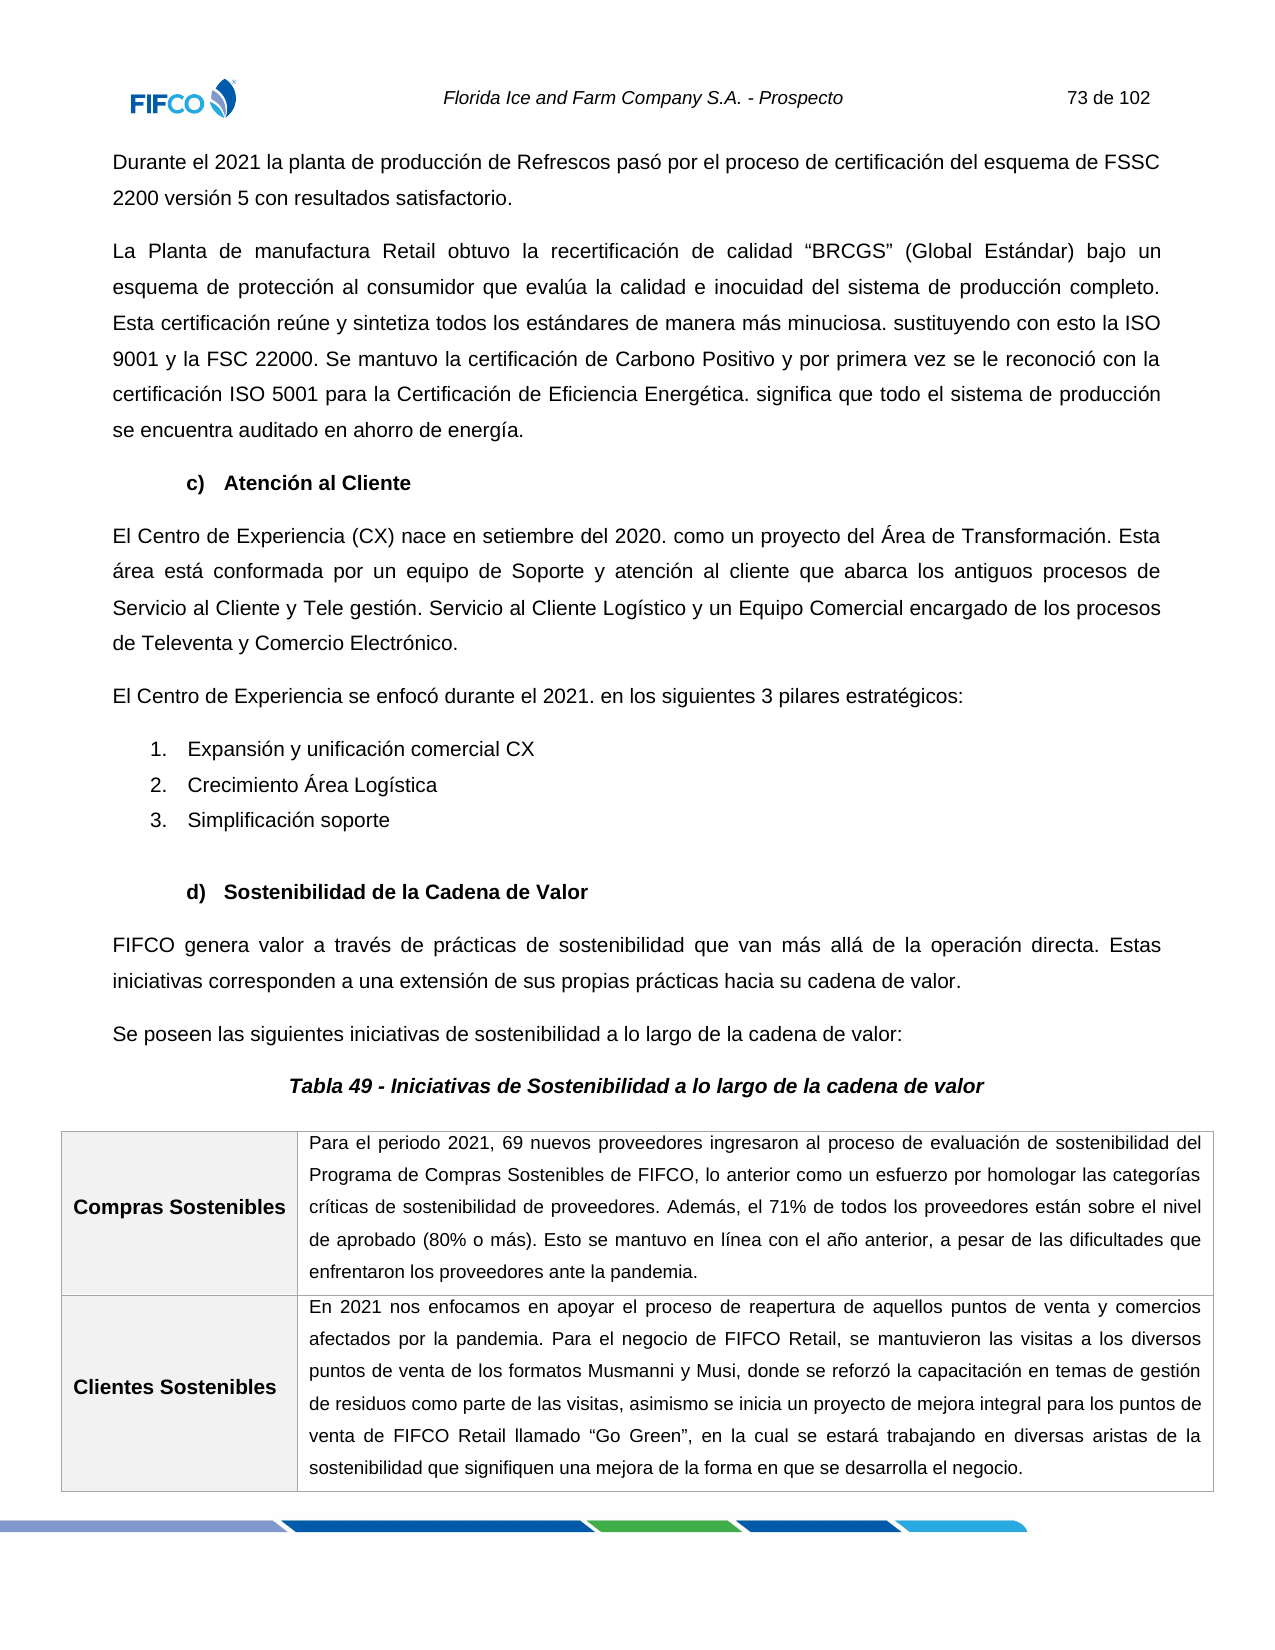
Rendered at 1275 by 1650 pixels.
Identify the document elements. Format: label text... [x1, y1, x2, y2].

text La Planta de manufactura Retail obtuvo la recertificación de calidad “BRCGS” (Global Estándar) bajo un esquema de protección al consumidor que evalúa la calidad e inocuidad del sistema de producción completo. Esta certificación reúne y sintetiza todos los estándares de manera más minuciosa. sustituyendo con esto la ISO 9001 y la FSC 22000. Se mantuvo la certificación de Carbono Positivo y por primera vez se le reconoció con la certificación ISO 5001 para la Certificación de Eficiencia Energética. significa que todo el sistema de producción se encuentra auditado en ahorro de energía. [112, 238, 1162, 442]
list Expansión y unificación comercial CX [150, 736, 1162, 760]
table_header Para el periodo 2021, 69 nuevos proveedores ingresaron al proceso de evaluación de sostenibilidad del Programa de Compras Sostenibles de FIFCO, lo anterior como un esfuerzo por homologar las categorías críticas de sostenibilidad de proveedores. Además, el 71% de todos los proveedores están sobre el nivel de aprobado (80% o más). Esto se mantuvo en línea con el año anterior, a pesar de las dificultades que enfrentaron los proveedores ante la pandemia. [298, 1132, 1213, 1294]
list Atención al Cliente [186, 471, 1162, 495]
text El Centro de Experiencia se enfocó durante el 2021. en los siguientes 3 pilares estratégicos: [112, 684, 1162, 708]
text El Centro de Experiencia (CX) nace en setiembre del 2020. como un proyecto del Área de Transformación. Esta área está conformada por un equipo de Soporte y atención al cliente que abarca los antiguos procesos de Servicio al Cliente y Tele gestión. Servicio al Cliente Logístico y un Equipo Comercial encargado de los procesos de Televenta y Comercio Electrónico. [112, 523, 1162, 655]
text Se poseen las siguientes iniciativas de sostenibilidad a lo largo de la cadena de valor: [112, 1021, 1162, 1045]
list Sostenibilidad de la Cadena de Valor [186, 880, 1162, 904]
picture [0, 1498, 1144, 1566]
picture [123, 73, 243, 122]
text Tabla 49 - Iniciativas de Sostenibilidad a lo largo de la cadena de valor [112, 1074, 1162, 1098]
table_cell Clientes Sostenibles [62, 1296, 297, 1491]
text Durante el 2021 la planta de producción de Refrescos pasó por el proceso de certificación del esquema de FSSC 2200 versión 5 con resultados satisfactorio. [112, 150, 1162, 210]
text FIFCO genera valor a través de prácticas de sostenibilidad que van más allá de la operación directa. Estas iniciativas corresponden a una extensión de sus propias prácticas hacia su cadena de valor. [112, 933, 1162, 993]
table_cell En 2021 nos enfocamos en apoyar el proceso de reapertura de aquellos puntos de venta y comercios afectados por la pandemia. Para el negocio de FIFCO Retail, se mantuvieron las visitas a los diversos puntos de venta de los formatos Musmanni y Musi, donde se reforzó la capacitación en temas de gestión de residuos como parte de las visitas, asimismo se inicia un proyecto de mejora integral para los puntos de venta de FIFCO Retail llamado “Go Green”, en la cual se estará trabajando en diversas aristas de la sostenibilidad que signifiquen una mejora de la forma en que se desarrolla el negocio. [298, 1296, 1213, 1491]
list Crecimiento Área Logística [150, 772, 1162, 796]
list Simplificación soporte [150, 808, 1162, 832]
table_header Compras Sostenibles [62, 1132, 297, 1294]
